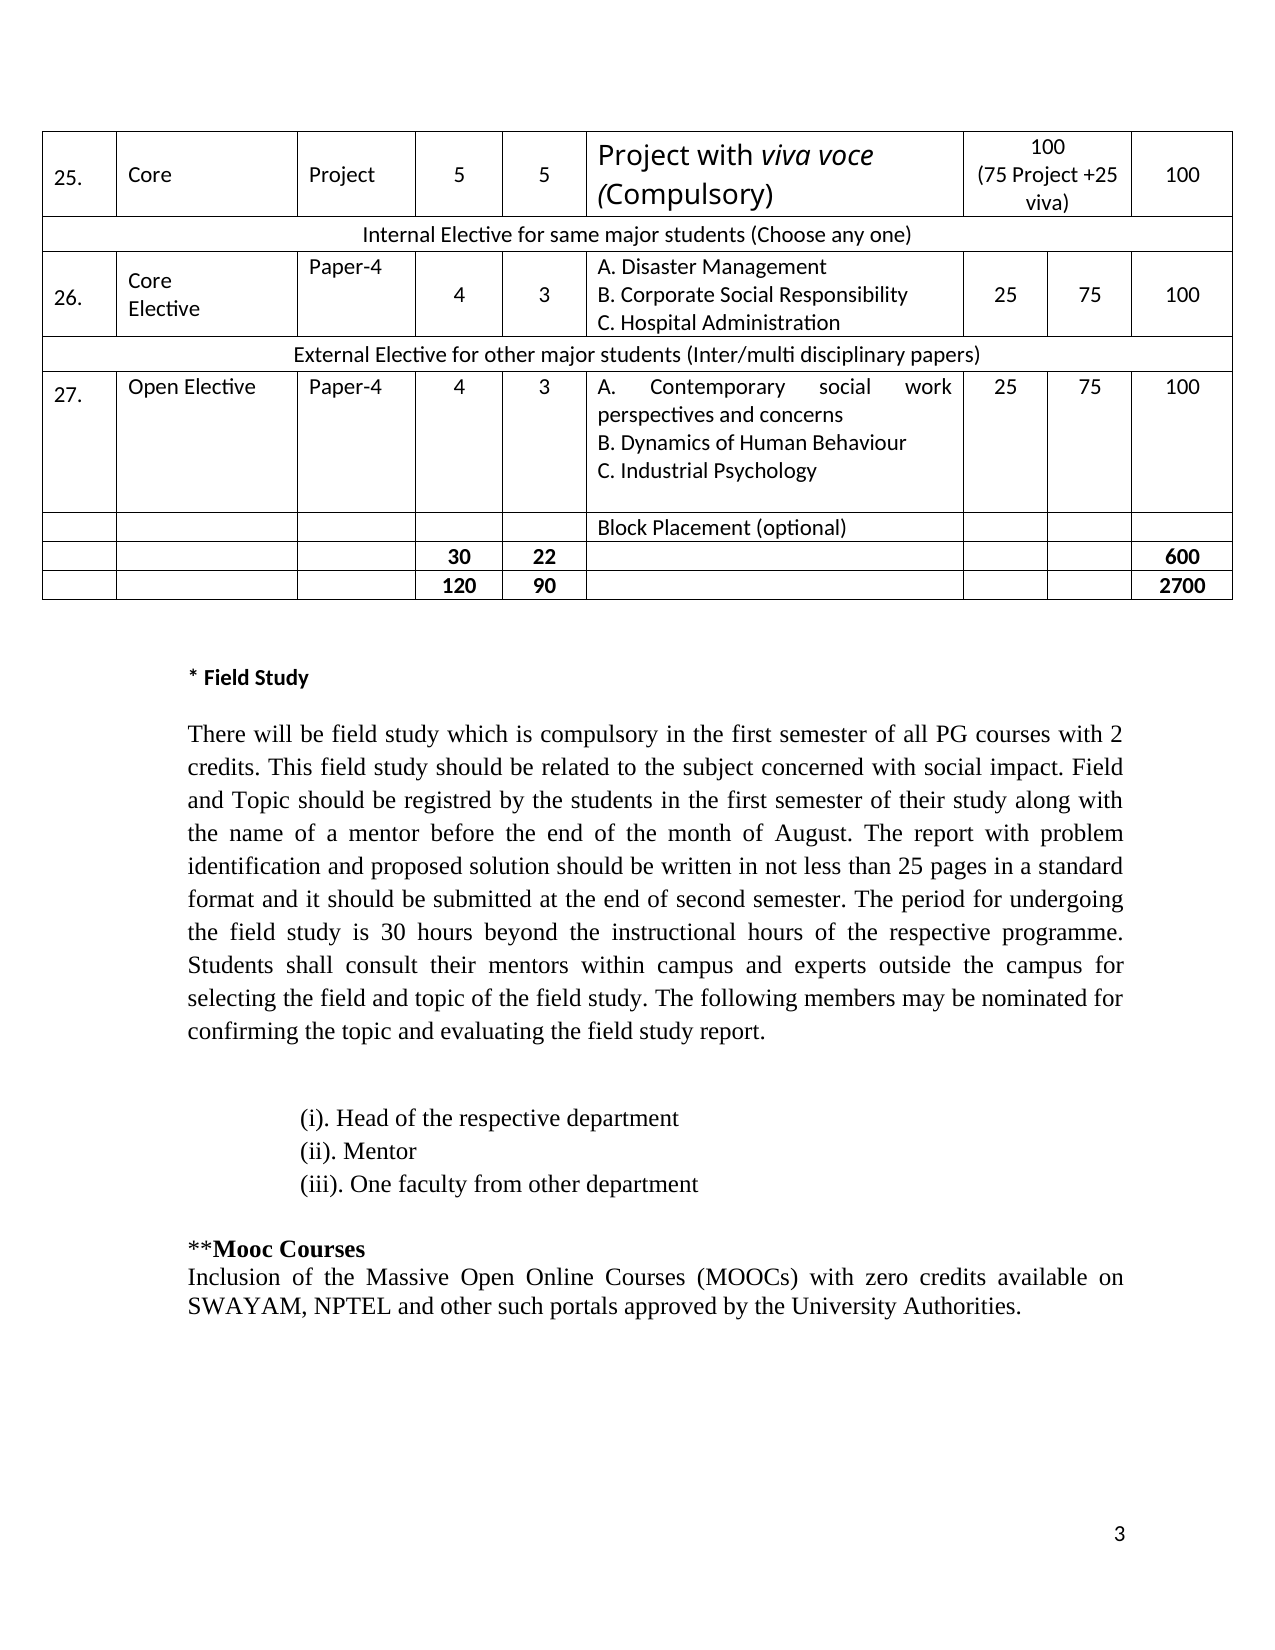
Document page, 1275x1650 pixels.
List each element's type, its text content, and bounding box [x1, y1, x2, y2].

table_cell 5 [503, 132, 586, 216]
table_cell [117, 571, 297, 599]
table_cell 75 [1048, 372, 1131, 512]
table_cell Internal Elective for same major students (Choose any one) [43, 217, 1232, 251]
table_cell [117, 542, 297, 570]
table_cell 4 [416, 252, 502, 336]
table_cell Project [298, 132, 415, 216]
table_cell [43, 372, 116, 512]
table_cell 25 [964, 252, 1047, 336]
table_cell [43, 571, 116, 599]
table_cell [964, 513, 1047, 541]
table_cell 100 [1132, 252, 1232, 336]
table_cell 100 [1132, 372, 1232, 512]
table_cell 100 [1132, 132, 1232, 216]
table_cell [587, 542, 963, 570]
list (iii). One faculty from other department [262, 1169, 1125, 1198]
table_cell 120 [416, 571, 502, 599]
table_cell 3 [503, 252, 586, 336]
list (ii). Mentor [262, 1136, 1125, 1165]
table_cell [964, 571, 1047, 599]
table_cell [43, 513, 116, 541]
list (i). Head of the respective department [262, 1103, 1125, 1132]
table_cell [587, 571, 963, 599]
table_cell 3 [503, 372, 586, 512]
table_cell [43, 252, 116, 336]
table_cell [1132, 513, 1232, 541]
table_cell [117, 513, 297, 541]
table_cell 2700 [1132, 571, 1232, 599]
table_cell [43, 132, 116, 216]
table_cell 30 [416, 542, 502, 570]
table_cell [298, 542, 415, 570]
text * Field Study [187, 663, 1125, 691]
list **Mooc Courses [187, 1235, 1125, 1262]
table_cell A. Disaster Management B. Corporate Social Responsibility C. Hospital Administration [587, 252, 963, 336]
table_cell A. Contemporary social work perspectives and concerns B. Dynamics of Human Behaviour C. Industrial Psychology [587, 372, 963, 512]
table_cell Open Elective [117, 372, 297, 512]
table_cell Core [117, 132, 297, 216]
table_cell Core Elective [117, 252, 297, 336]
table_cell [964, 542, 1047, 570]
list Inclusion of the Massive Open Online Courses (MOOCs) with zero credits available on SWAYAM, NPTEL and other such portals approved by the University Authorities. [187, 1262, 1125, 1320]
table_cell Paper-4 [298, 372, 415, 512]
table_cell [503, 513, 586, 541]
table_cell 22 [503, 542, 586, 570]
table_cell Paper-4 [298, 252, 415, 336]
table_cell 75 [1048, 252, 1131, 336]
table_cell Project with viva voce (Compulsory) [587, 132, 963, 216]
table_cell External Elective for other major students (Inter/multi disciplinary papers) [43, 337, 1232, 371]
table_cell [1048, 571, 1131, 599]
table_cell [1048, 542, 1131, 570]
table_cell [1048, 513, 1131, 541]
text There will be field study which is compulsory in the first semester of all PG courses with 2 credits. This field study should be related to the subject concerned with social impact. Field and Topic should be registred by the students in the first semester of their study along with the name of a mentor before the end of the month of August. The report with problem identification and proposed solution should be written in not less than 25 pages in a standard format and it should be submitted at the end of second semester. The period for undergoing the field study is 30 hours beyond the instructional hours of the respective programme. Students shall consult their mentors within campus and experts outside the campus for selecting the field and topic of the field study. The following members may be nominated for confirming the topic and evaluating the field study report. [187, 719, 1125, 1045]
table_cell Block Placement (optional) [587, 513, 963, 541]
table_cell 25 [964, 372, 1047, 512]
table_cell [416, 513, 502, 541]
table_cell 4 [416, 372, 502, 512]
table_cell 90 [503, 571, 586, 599]
table_cell [43, 542, 116, 570]
table_cell [298, 513, 415, 541]
table_cell [298, 571, 415, 599]
table_cell 100 (75 Project +25 viva) [964, 132, 1131, 216]
table_cell 5 [416, 132, 502, 216]
table_cell 600 [1132, 542, 1232, 570]
